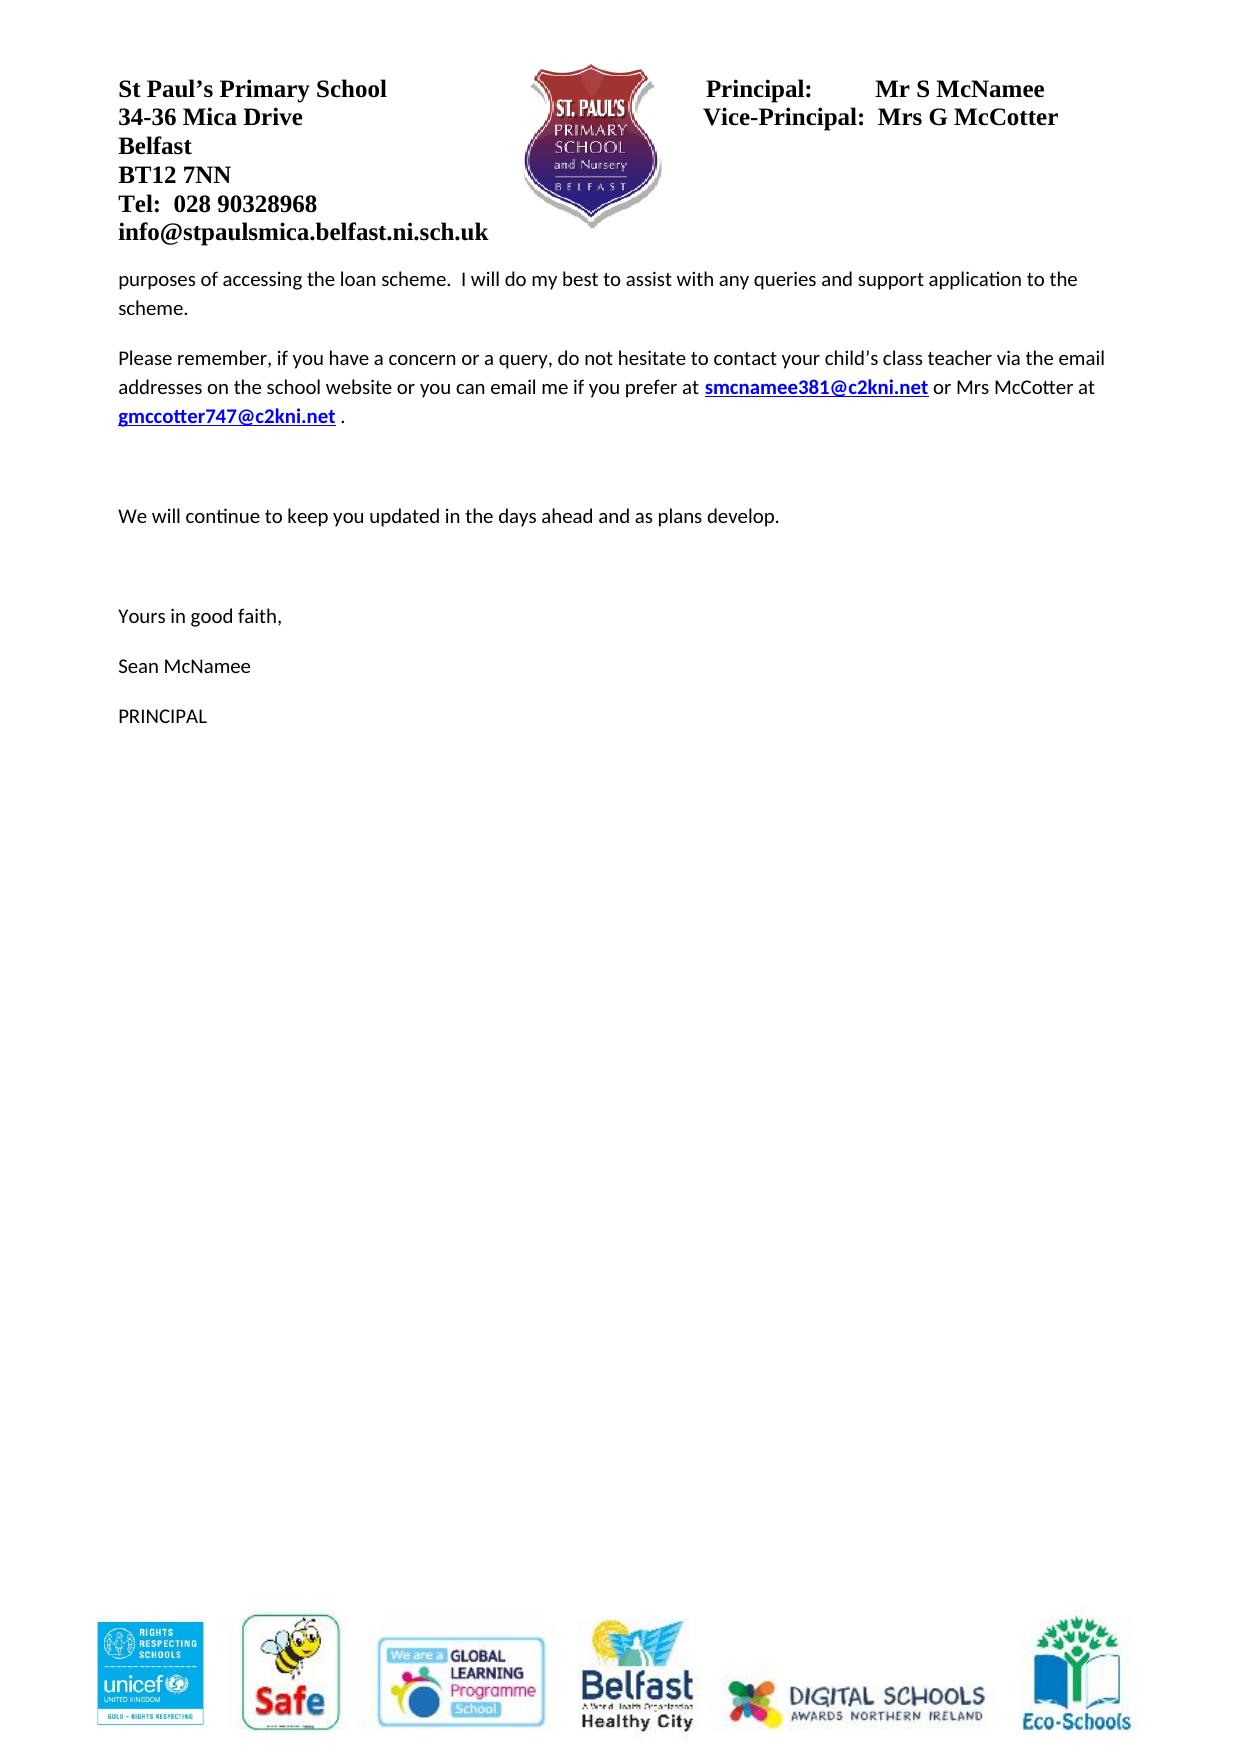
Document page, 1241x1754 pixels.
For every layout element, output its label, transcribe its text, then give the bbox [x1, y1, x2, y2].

text Please remember, if you have a concern or a query, do not hesitate to contact your child’s class teacher via the email addresses on the school website or you can email me if you prefer at smcnamee381@c2kni.net or Mrs McCotter at gmccotter747@c2kni.net . [118, 345, 1107, 429]
text Yours in good faith, [118, 603, 1107, 629]
picture [514, 53, 672, 242]
picture [96, 1620, 205, 1726]
text We will continue to keep you updated in the days ahead and as plans develop. [118, 503, 1107, 529]
picture [226, 1598, 1142, 1748]
text Sean McNamee [118, 653, 1107, 679]
text PRINCIPAL [118, 703, 1107, 729]
